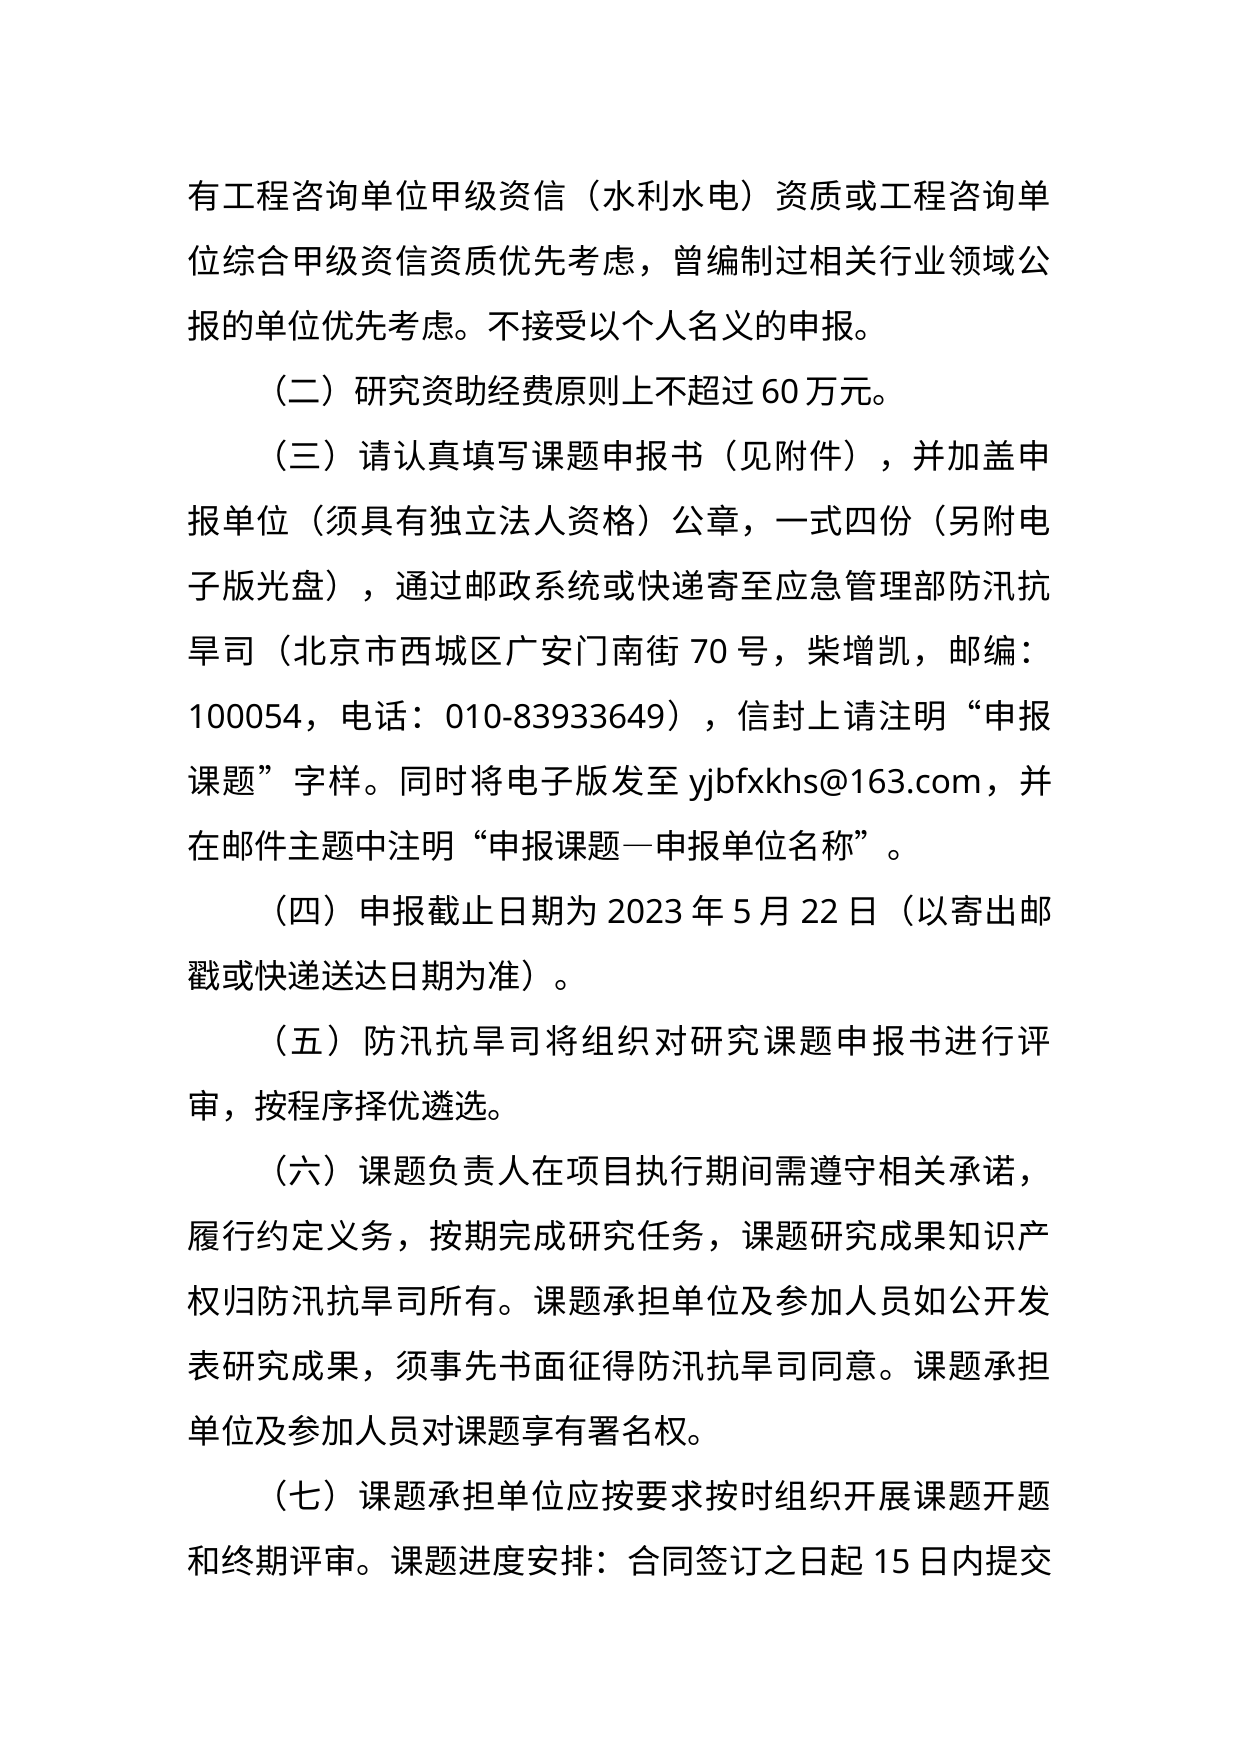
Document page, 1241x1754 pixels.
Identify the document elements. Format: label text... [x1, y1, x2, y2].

text （三）请认真填写课题申报书（见附件），并加盖申报单位（须具有独立法人资格）公章，一式四份（另附电子版光盘），通过邮政系统或快递寄至应急管理部防汛抗旱司（北京市西城区广安门南街70号，柴增凯，邮编：100054，电话：010-83933649），信封上请注明“申报课题”字样。同时将电子版发至yjbfxkhs@163.com，并在邮件主题中注明“申报课题—申报单位名称”。 [187, 422, 1053, 877]
text （四）申报截止日期为2023年5月22日（以寄出邮戳或快递送达日期为准）。 [187, 877, 1053, 1007]
text （二）研究资助经费原则上不超过60万元。 [187, 357, 1053, 422]
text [187, 1462, 1053, 1592]
text （五）防汛抗旱司将组织对研究课题申报书进行评审，按程序择优遴选。 [187, 1007, 1053, 1137]
text （六）课题负责人在项目执行期间需遵守相关承诺，履行约定义务，按期完成研究任务，课题研究成果知识产权归防汛抗旱司所有。课题承担单位及参加人员如公开发表研究成果，须事先书面征得防汛抗旱司同意。课题承担单位及参加人员对课题享有署名权。 [187, 1137, 1053, 1462]
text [187, 162, 1053, 357]
